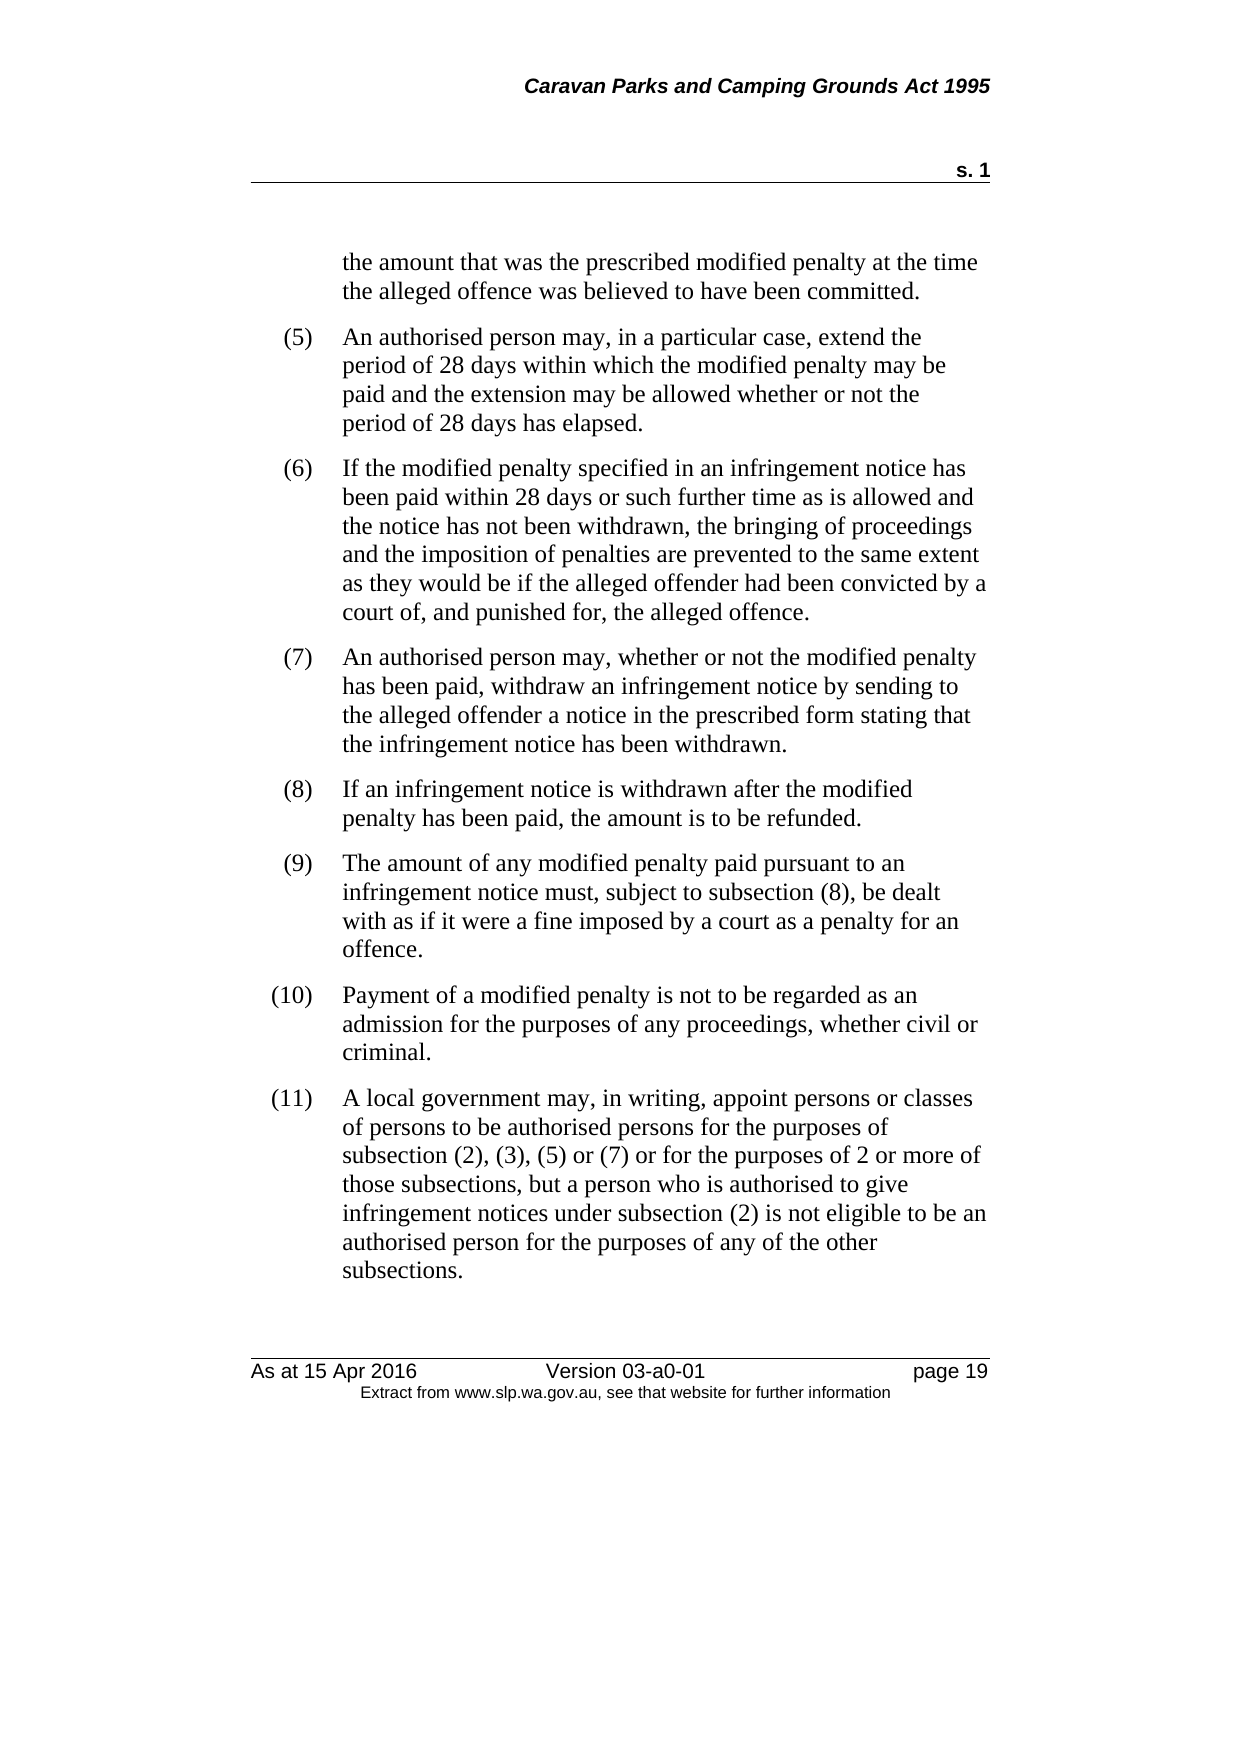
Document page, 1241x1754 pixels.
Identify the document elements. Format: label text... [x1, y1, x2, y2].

text (9) The amount of any modified penalty paid pursuant to an infringement notice must, subject to subsection (8), be dealt with as if it were a fine imposed by a court as a penalty for an offence. [251, 848, 990, 963]
text (10) Payment of a modified penalty is not to be regarded as an admission for the purposes of any proceedings, whether civil or criminal. [251, 980, 990, 1066]
text (8) If an infringement notice is withdrawn after the modified penalty has been paid, the amount is to be refunded. [251, 774, 990, 832]
text (6) If the modified penalty specified in an infringement notice has been paid within 28 days or such further time as is allowed and the notice has not been withdrawn, the bringing of proceedings and the imposition of penalties are prevented to the same extent as they would be if the alleged offender had been convicted by a court of, and punished for, the alleged offence. [251, 453, 990, 626]
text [251, 247, 990, 305]
text (5) An authorised person may, in a particular case, extend the period of 28 days within which the modified penalty may be paid and the extension may be allowed whether or not the period of 28 days has elapsed. [251, 322, 990, 437]
text (7) An authorised person may, whether or not the modified penalty has been paid, withdraw an infringement notice by sending to the alleged offender a notice in the prescribed form stating that the infringement notice has been withdrawn. [251, 642, 990, 757]
text (11) A local government may, in writing, appoint persons or classes of persons to be authorised persons for the purposes of subsection (2), (3), (5) or (7) or for the purposes of 2 or more of those subsections, but a person who is authorised to give infringement notices under subsection (2) is not eligible to be an authorised person for the purposes of any of the other subsections. [251, 1083, 990, 1284]
